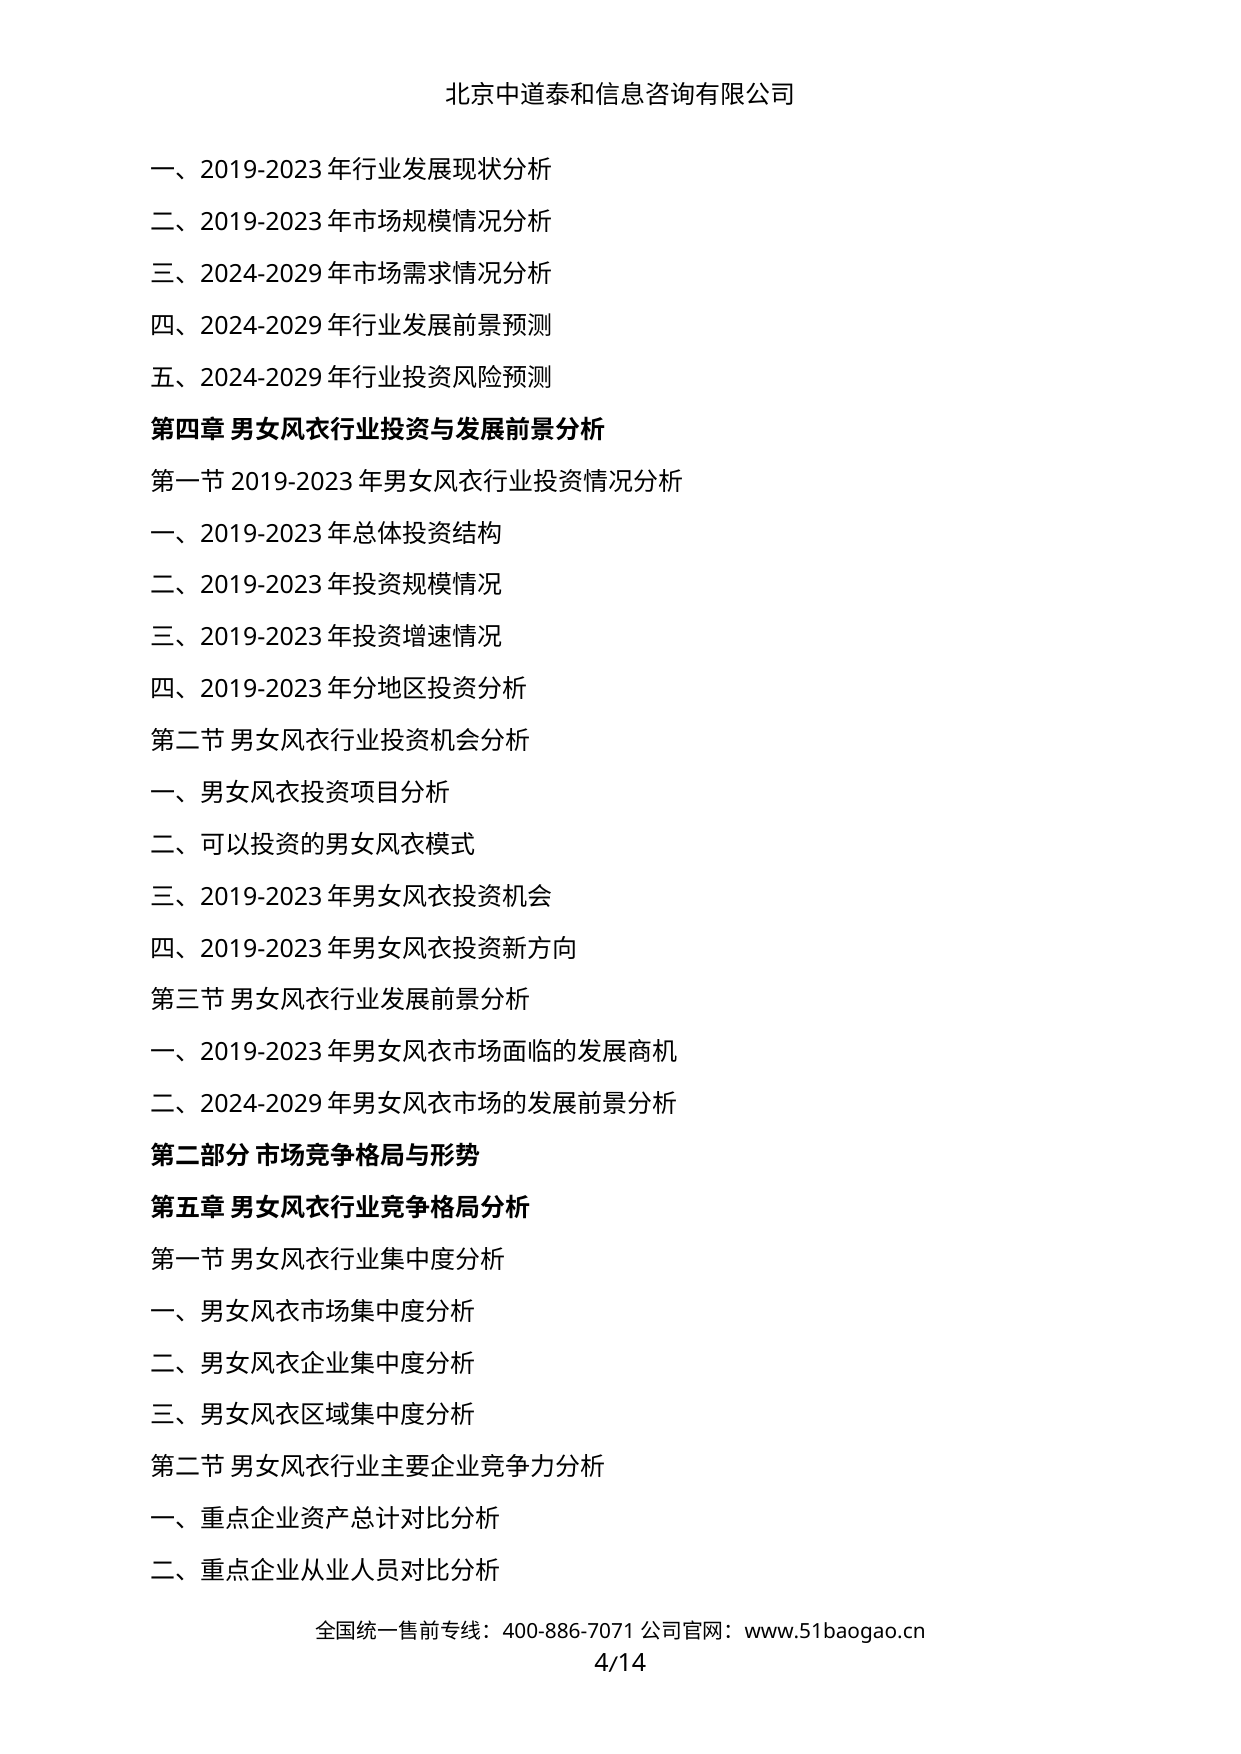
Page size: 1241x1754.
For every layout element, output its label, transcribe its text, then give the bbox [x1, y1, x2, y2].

text 三、2024-2029年市场需求情况分析 [150, 254, 1090, 290]
text 第一节 2019-2023年男女风衣行业投资情况分析 [150, 461, 1090, 497]
text 一、男女风衣市场集中度分析 [150, 1291, 1090, 1327]
text 二、男女风衣企业集中度分析 [150, 1343, 1090, 1379]
text 第五章 男女风衣行业竞争格局分析 [150, 1187, 1090, 1224]
text 第二部分 市场竞争格局与形势 [150, 1136, 1090, 1172]
text 第四章 男女风衣行业投资与发展前景分析 [150, 409, 1090, 446]
text 三、男女风衣区域集中度分析 [150, 1395, 1090, 1431]
text 第一节 男女风衣行业集中度分析 [150, 1239, 1090, 1276]
text 二、2024-2029年男女风衣市场的发展前景分析 [150, 1084, 1090, 1120]
text 第三节 男女风衣行业发展前景分析 [150, 980, 1090, 1016]
text 五、2024-2029年行业投资风险预测 [150, 357, 1090, 394]
text 二、2019-2023年市场规模情况分析 [150, 202, 1090, 238]
text 四、2024-2029年行业发展前景预测 [150, 306, 1090, 342]
text 一、2019-2023年行业发展现状分析 [150, 150, 1090, 186]
text 一、2019-2023年男女风衣市场面临的发展商机 [150, 1032, 1090, 1068]
text 二、2019-2023年投资规模情况 [150, 565, 1090, 601]
text 一、重点企业资产总计对比分析 [150, 1499, 1090, 1535]
text 四、2019-2023年男女风衣投资新方向 [150, 928, 1090, 964]
text 三、2019-2023年男女风衣投资机会 [150, 876, 1090, 912]
text 第二节 男女风衣行业主要企业竞争力分析 [150, 1447, 1090, 1483]
text 一、2019-2023年总体投资结构 [150, 513, 1090, 549]
text 二、可以投资的男女风衣模式 [150, 824, 1090, 861]
text 二、重点企业从业人员对比分析 [150, 1551, 1090, 1587]
text 四、2019-2023年分地区投资分析 [150, 669, 1090, 705]
text 第二节 男女风衣行业投资机会分析 [150, 721, 1090, 757]
text 三、2019-2023年投资增速情况 [150, 617, 1090, 653]
text 一、男女风衣投资项目分析 [150, 772, 1090, 809]
